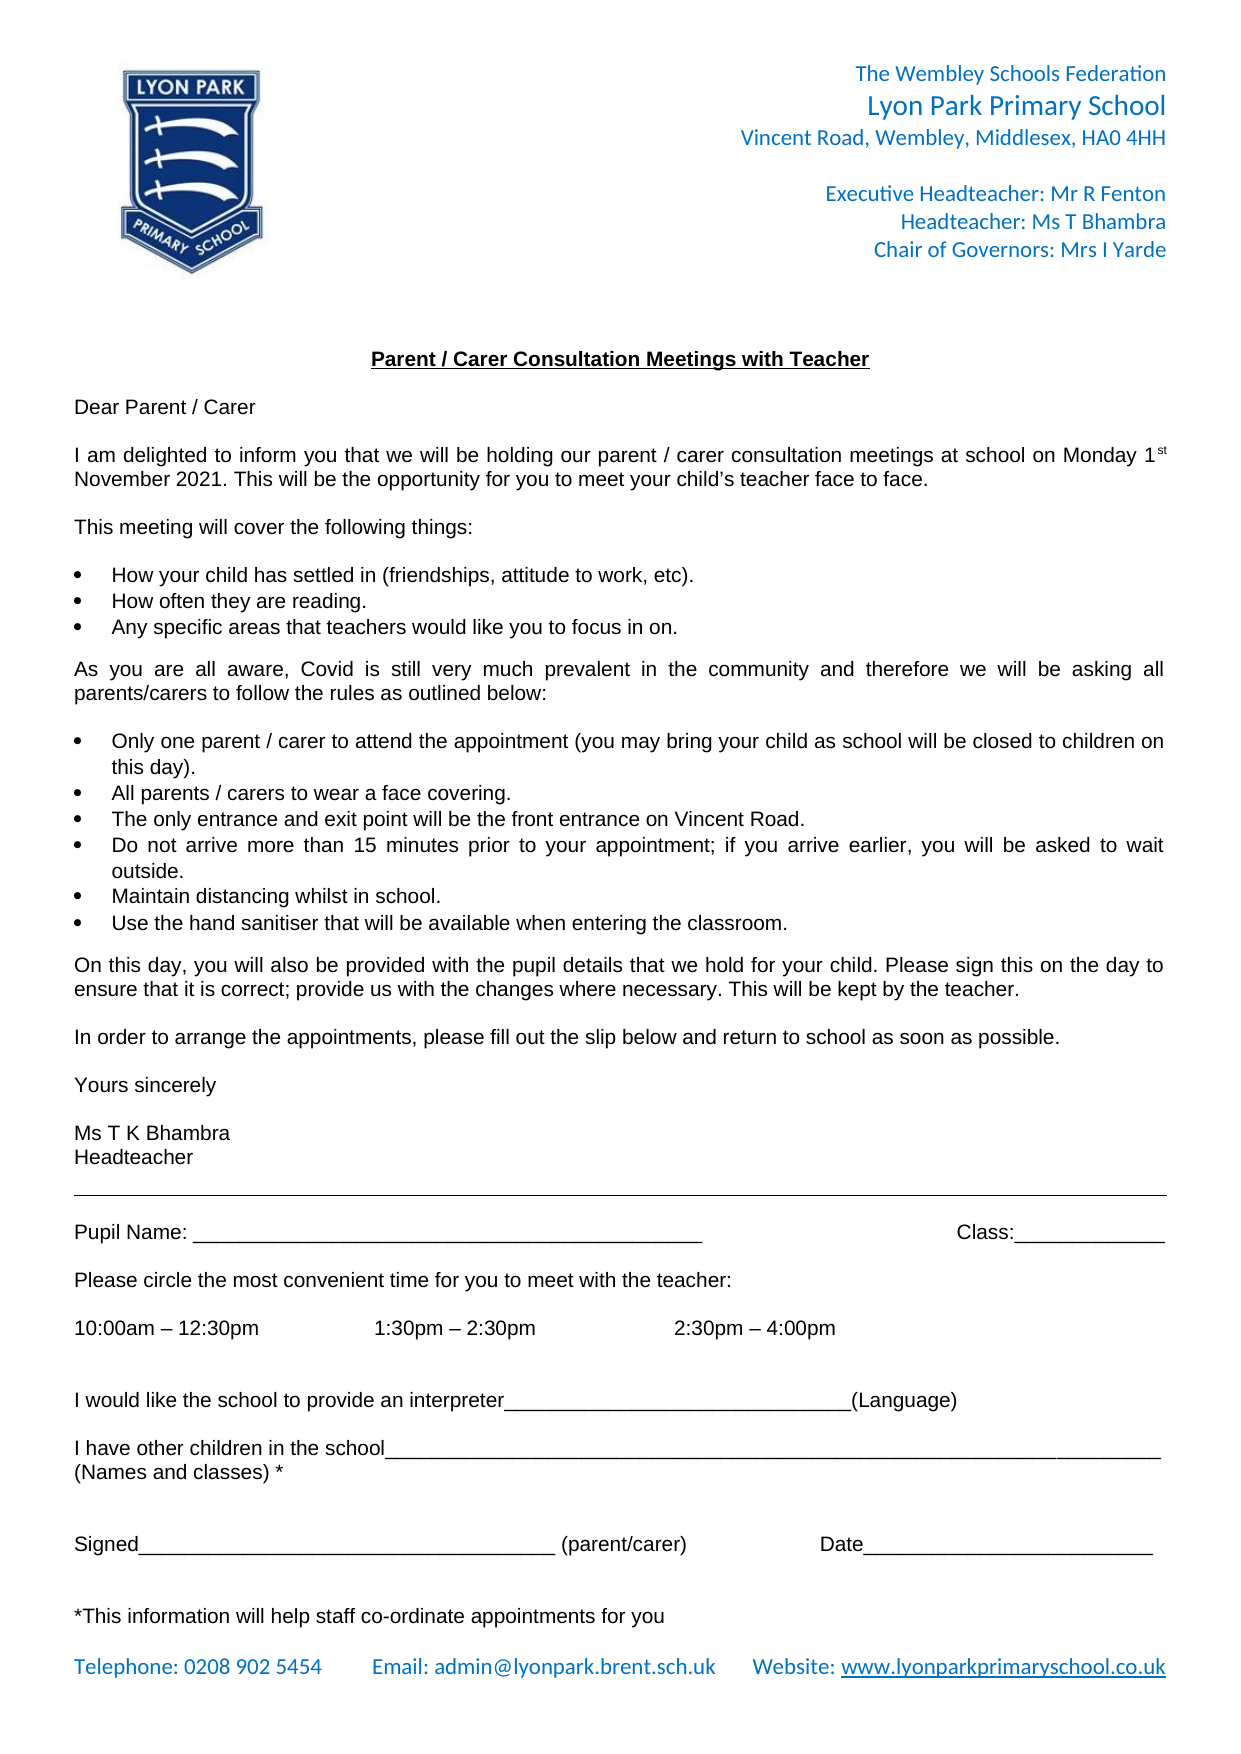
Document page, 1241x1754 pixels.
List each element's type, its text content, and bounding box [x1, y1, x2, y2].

text This meeting will cover the following things: [74, 515, 1167, 539]
text Dear Parent / Carer [74, 395, 1167, 419]
text Ms T K Bhambra [74, 1121, 1167, 1144]
text Please circle the most convenient time for you to meet with the teacher: [74, 1268, 1167, 1292]
text Chair of Governors: Mrs I Yarde [306, 235, 1167, 263]
text I am delighted to inform you that we will be holding our parent / carer consultation meetings at school on Monday 1st November 2021. This will be the opportunity for you to meet your child’s teacher face to face. [74, 443, 1167, 491]
text On this day, you will also be provided with the pupil details that we hold for your child. Please sign this on the day to ensure that it is correct; provide us with the changes where necessary. This will be kept by the teacher. [74, 953, 1167, 1001]
text (Names and classes) * [74, 1460, 1167, 1484]
list All parents / carers to wear a face covering. [74, 781, 1167, 805]
text The Wembley Schools Federation [306, 59, 1167, 87]
text Headteacher: Ms T Bhambra [306, 207, 1167, 235]
list How your child has settled in (friendships, attitude to work, etc). [74, 563, 1167, 587]
text 10:00am – 12:30pm 1:30pm – 2:30pm 2:30pm – 4:00pm [74, 1316, 1167, 1340]
text *This information will help staff co-ordinate appointments for you [74, 1603, 1167, 1627]
text Yours sincerely [74, 1073, 1167, 1097]
text I would like the school to provide an interpreter______________________________(Language) [74, 1388, 1167, 1412]
list The only entrance and exit point will be the front entrance on Vincent Road. [74, 807, 1167, 831]
list Maintain distancing whilst in school. [74, 884, 1167, 908]
list Use the hand sanitiser that will be available when entering the classroom. [74, 910, 1167, 934]
text Signed____________________________________ (parent/carer) Date_________________________ [74, 1532, 1167, 1556]
list Any specific areas that teachers would like you to focus in on. [74, 614, 1167, 638]
text Headteacher [74, 1144, 1167, 1168]
list Do not arrive more than 15 minutes prior to your appointment; if you arrive earlier, you will be asked to wait outside. [74, 833, 1167, 882]
text Vincent Road, Wembley, Middlesex, HA0 4HH [306, 123, 1167, 151]
text In order to arrange the appointments, please fill out the slip below and return to school as soon as possible. [74, 1025, 1167, 1049]
text Parent / Carer Consultation Meetings with Teacher [74, 347, 1167, 371]
text Executive Headteacher: Mr R Fenton [306, 179, 1167, 207]
text I have other children in the school___________________________________________________________________ [74, 1436, 1167, 1460]
list How often they are reading. [74, 588, 1167, 613]
text Lyon Park Primary School [306, 87, 1167, 123]
list Only one parent / carer to attend the appointment (you may bring your child as school will be closed to children on this day). [74, 729, 1167, 779]
text As you are all aware, Covid is still very much prevalent in the community and therefore we will be asking all parents/carers to follow the rules as outlined below: [74, 657, 1167, 705]
picture [73, 59, 306, 285]
text Pupil Name: ____________________________________________ Class:_____________ [74, 1220, 1167, 1244]
